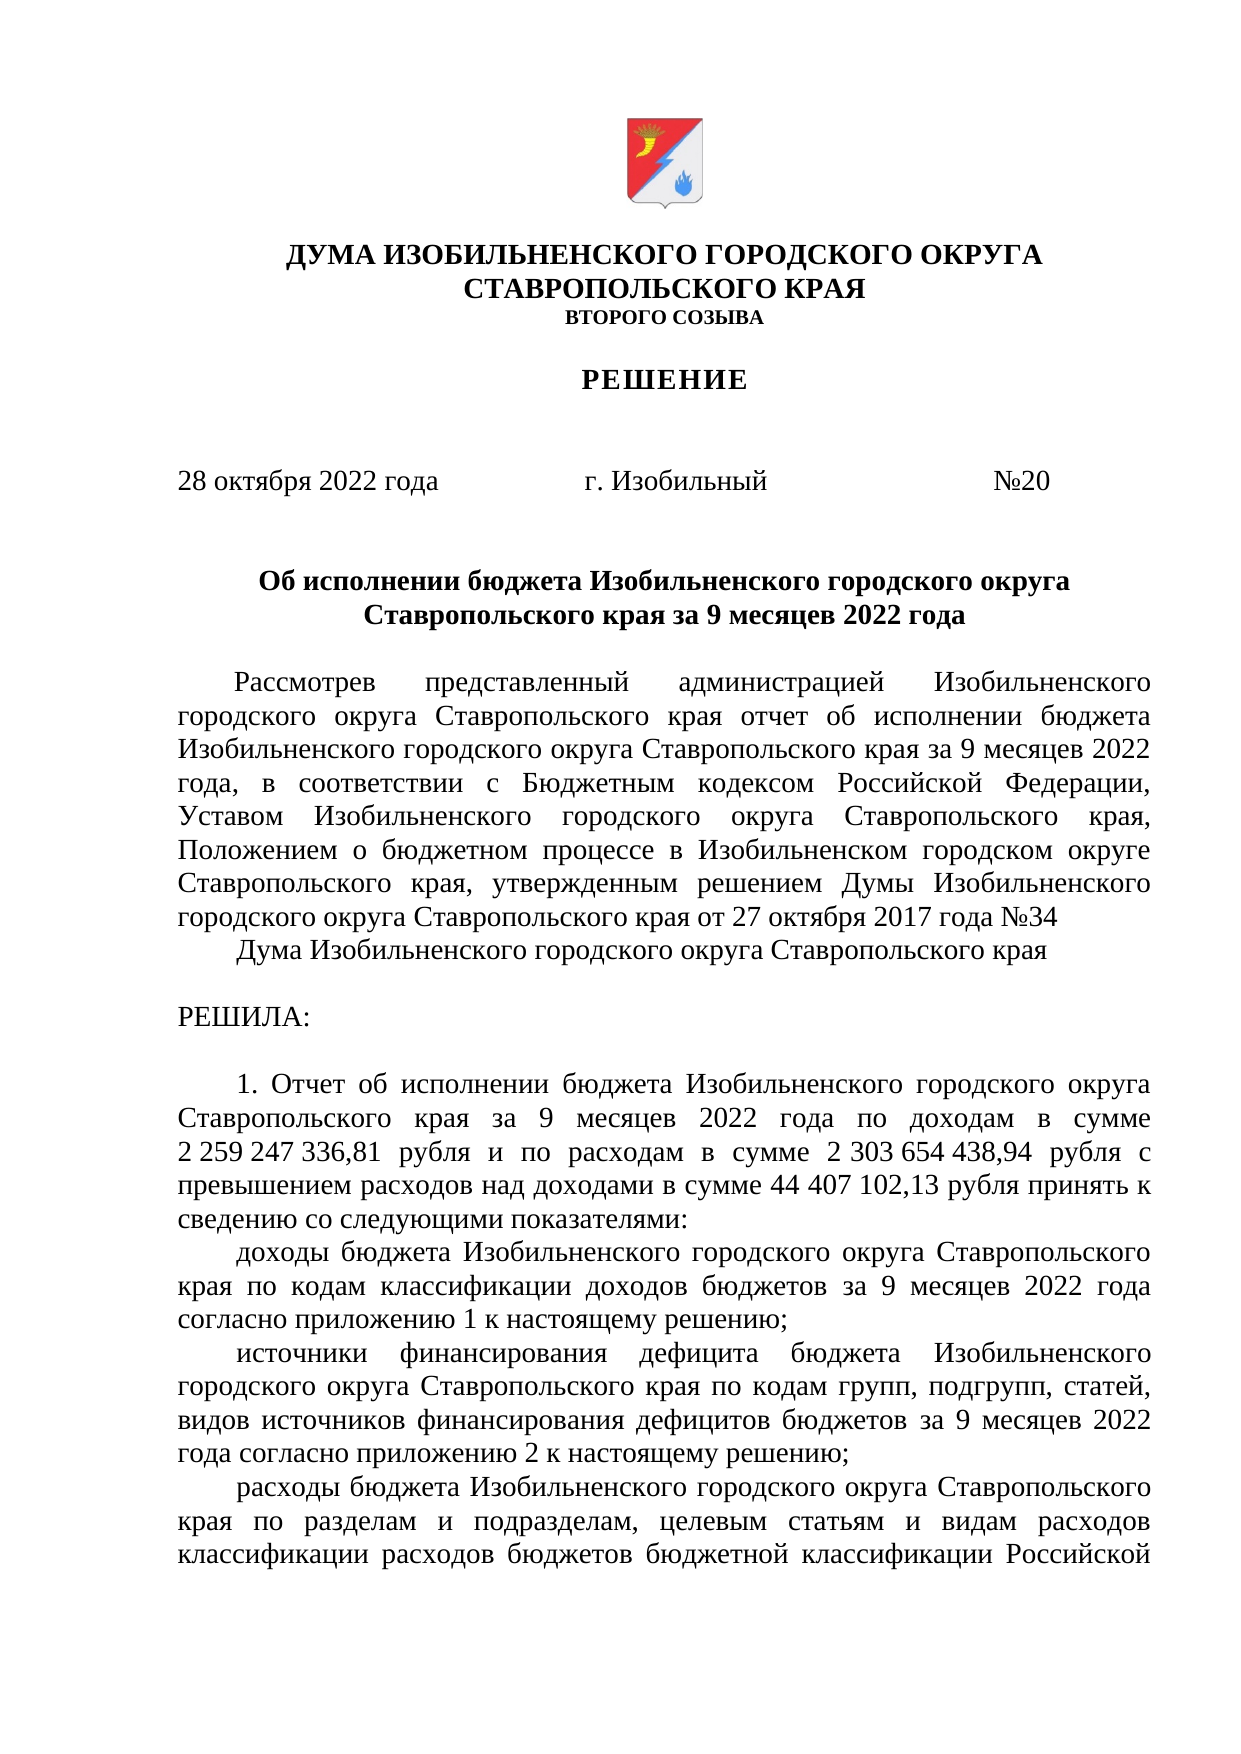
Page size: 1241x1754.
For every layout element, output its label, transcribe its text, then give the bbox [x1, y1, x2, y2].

text доходы бюджета Изобильненского городского округа Ставропольского края по кодам классификации доходов бюджетов за 9 месяцев 2022 года согласно приложению 1 к настоящему решению; [177, 1234, 1152, 1335]
text 1. Отчет об исполнении бюджета Изобильненского городского округа Ставропольского края за 9 месяцев 2022 года по доходам в сумме 2 259 247 336,81 рубля и по расходам в сумме 2 303 654 438,94 рубля с превышением расходов над доходами в сумме 44 407 102,13 рубля принять к сведению со следующими показателями: [177, 1067, 1152, 1234]
text ДУМА ИЗОБИЛЬНЕНСКОГО городского округа [177, 237, 1152, 271]
text Ставропольского края за 9 месяцев 2022 года [177, 597, 1152, 631]
text ВТОРОГО СОЗЫВА [177, 304, 1152, 329]
text 28 октября 2022 года г. Изобильный №20 [177, 463, 1152, 496]
text СТАВРОПОЛЬСКОГО КРАЯ [177, 271, 1152, 304]
text РЕШИЛА: [177, 999, 1152, 1033]
text источники финансирования дефицита бюджета Изобильненского городского округа Ставропольского края по кодам групп, подгрупп, статей, видов источников финансирования дефицитов бюджетов за 9 месяцев 2022 года согласно приложению 2 к настоящему решению; [177, 1335, 1152, 1469]
text Об исполнении бюджета Изобильненского городского округа [177, 563, 1152, 597]
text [177, 1469, 1152, 1570]
text Рассмотрев представленный администрацией Изобильненского городского округа Ставропольского края отчет об исполнении бюджета Изобильненского городского округа Ставропольского края за 9 месяцев 2022 года, в соответствии с Бюджетным кодексом Российской Федерации, Уставом Изобильненского городского округа Ставропольского края, Положением о бюджетном процессе в Изобильненском городском округе Ставропольского края, утвержденным решением Думы Изобильненского городского округа Ставропольского края от 27 октября 2017 года №34 [177, 664, 1152, 932]
picture [626, 118, 703, 209]
text РЕШЕНИЕ [177, 362, 1152, 396]
text Дума Изобильненского городского округа Ставропольского края [177, 932, 1152, 966]
